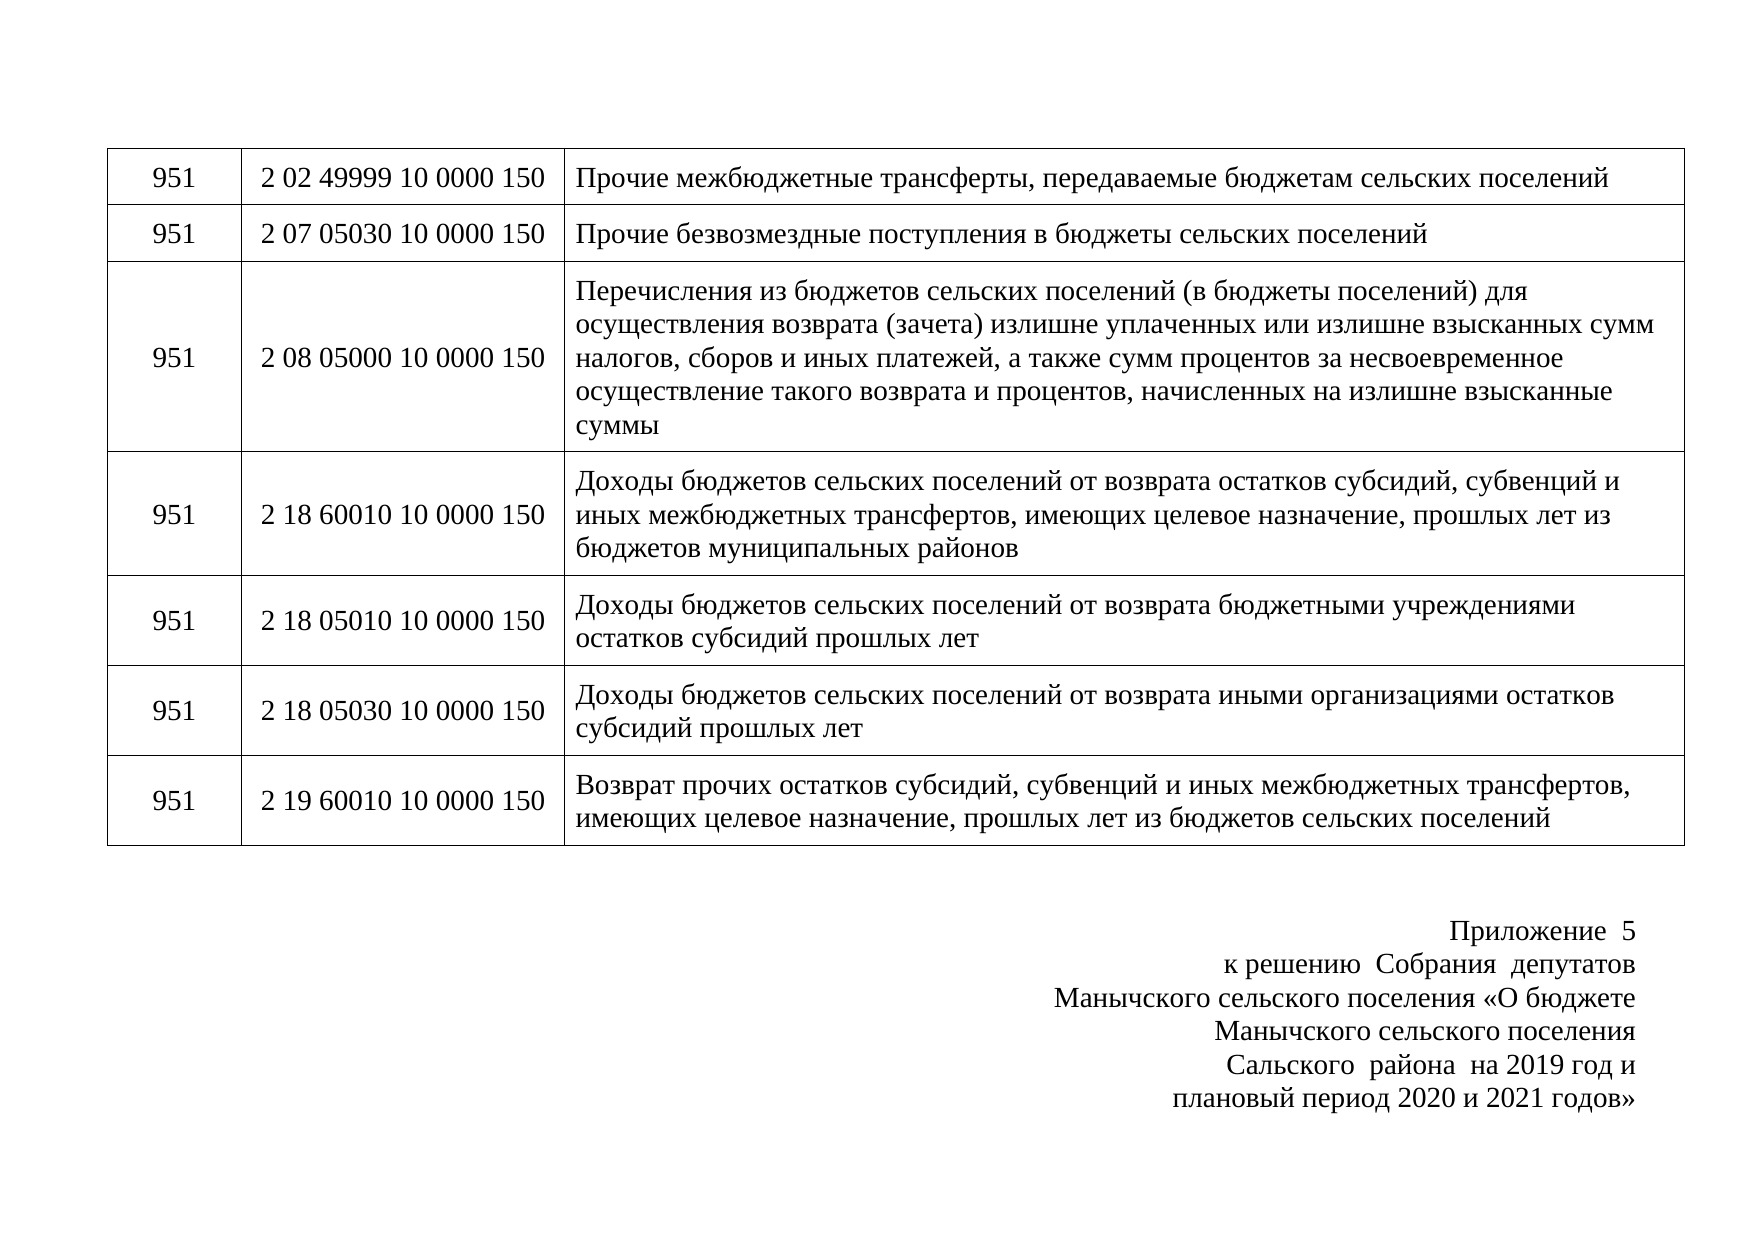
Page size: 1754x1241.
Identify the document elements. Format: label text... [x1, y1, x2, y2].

table_cell 2 18 05030 10 0000 150 [242, 666, 564, 755]
table_cell Прочие межбюджетные трансферты, передаваемые бюджетам сельских поселений [565, 149, 1684, 204]
table_cell 951 [108, 576, 241, 665]
table_cell 2 07 05030 10 0000 150 [242, 205, 564, 261]
table_cell 951 [108, 262, 241, 451]
table_cell Доходы бюджетов сельских поселений от возврата остатков субсидий, субвенций и иных межбюджетных трансфертов, имеющих целевое назначение, прошлых лет из бюджетов муниципальных районов [565, 452, 1684, 575]
text Манычского сельского поселения «О бюджете [118, 980, 1636, 1013]
table_cell 951 [108, 666, 241, 755]
text Манычского сельского поселения [118, 1013, 1636, 1047]
table_cell 2 08 05000 10 0000 150 [242, 262, 564, 451]
table_cell 2 18 60010 10 0000 150 [242, 452, 564, 575]
text Сальского района на 2019 год и [118, 1047, 1636, 1081]
table_cell Перечисления из бюджетов сельских поселений (в бюджеты поселений) для осуществления возврата (зачета) излишне уплаченных или излишне взысканных сумм налогов, сборов и иных платежей, а также сумм процентов за несвоевременное осуществление такого возврата и процентов, начисленных на излишне взысканные суммы [565, 262, 1684, 451]
table_cell Доходы бюджетов сельских поселений от возврата иными организациями остатков субсидий прошлых лет [565, 666, 1684, 755]
table_cell Прочие безвозмездные поступления в бюджеты сельских поселений [565, 205, 1684, 261]
table_cell 951 [108, 452, 241, 575]
table_cell 951 [108, 149, 241, 204]
table_cell Доходы бюджетов сельских поселений от возврата бюджетными учреждениями остатков субсидий прошлых лет [565, 576, 1684, 665]
text Приложение 5 [118, 913, 1636, 946]
text к решению Собрания депутатов [118, 946, 1636, 980]
table_cell 951 [108, 205, 241, 261]
table_cell 2 02 49999 10 0000 150 [242, 149, 564, 204]
text плановый период 2020 и 2021 годов» [118, 1081, 1636, 1114]
table_cell Возврат прочих остатков субсидий, субвенций и иных межбюджетных трансфертов, имеющих целевое назначение, прошлых лет из бюджетов сельских поселений [565, 756, 1684, 845]
table_cell 951 [108, 756, 241, 845]
table_cell 2 19 60010 10 0000 150 [242, 756, 564, 845]
table_cell 2 18 05010 10 0000 150 [242, 576, 564, 665]
